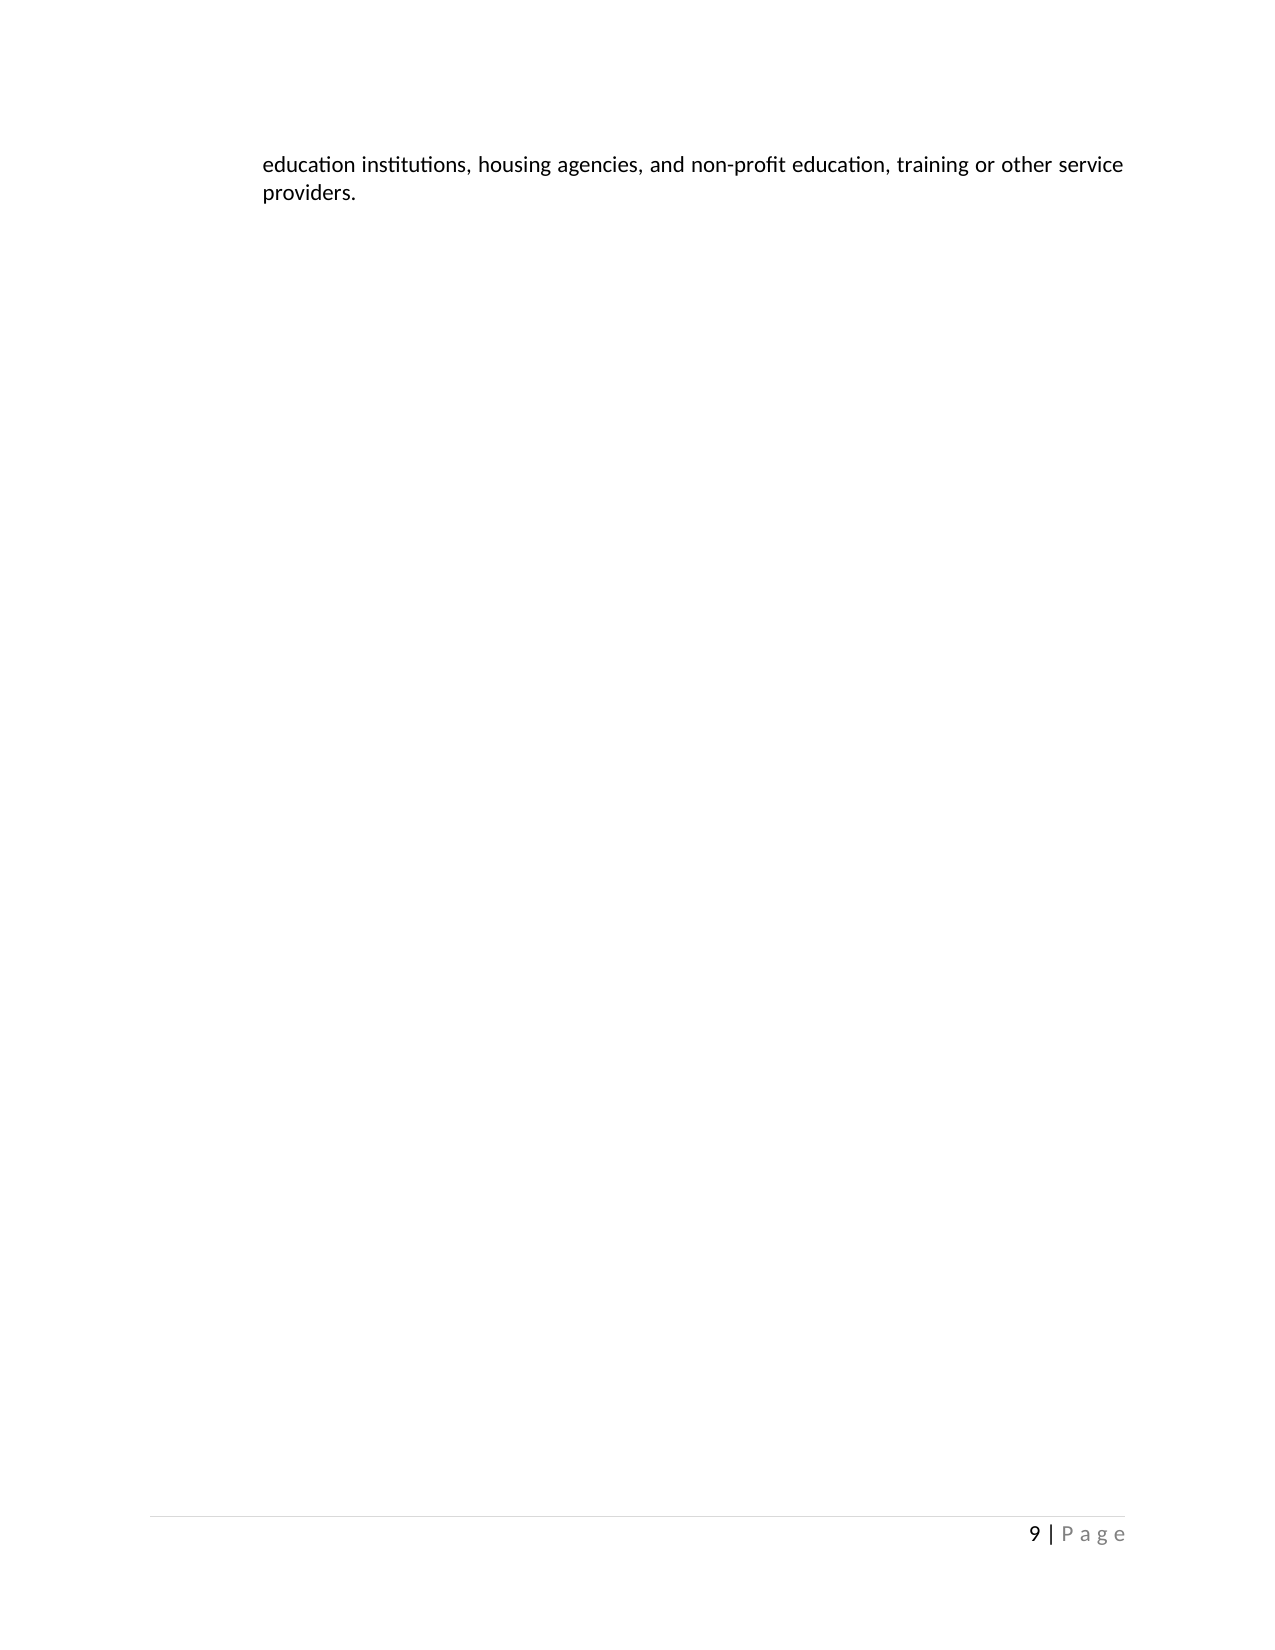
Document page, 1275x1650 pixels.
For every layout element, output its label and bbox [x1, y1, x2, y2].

text [262, 150, 1125, 206]
